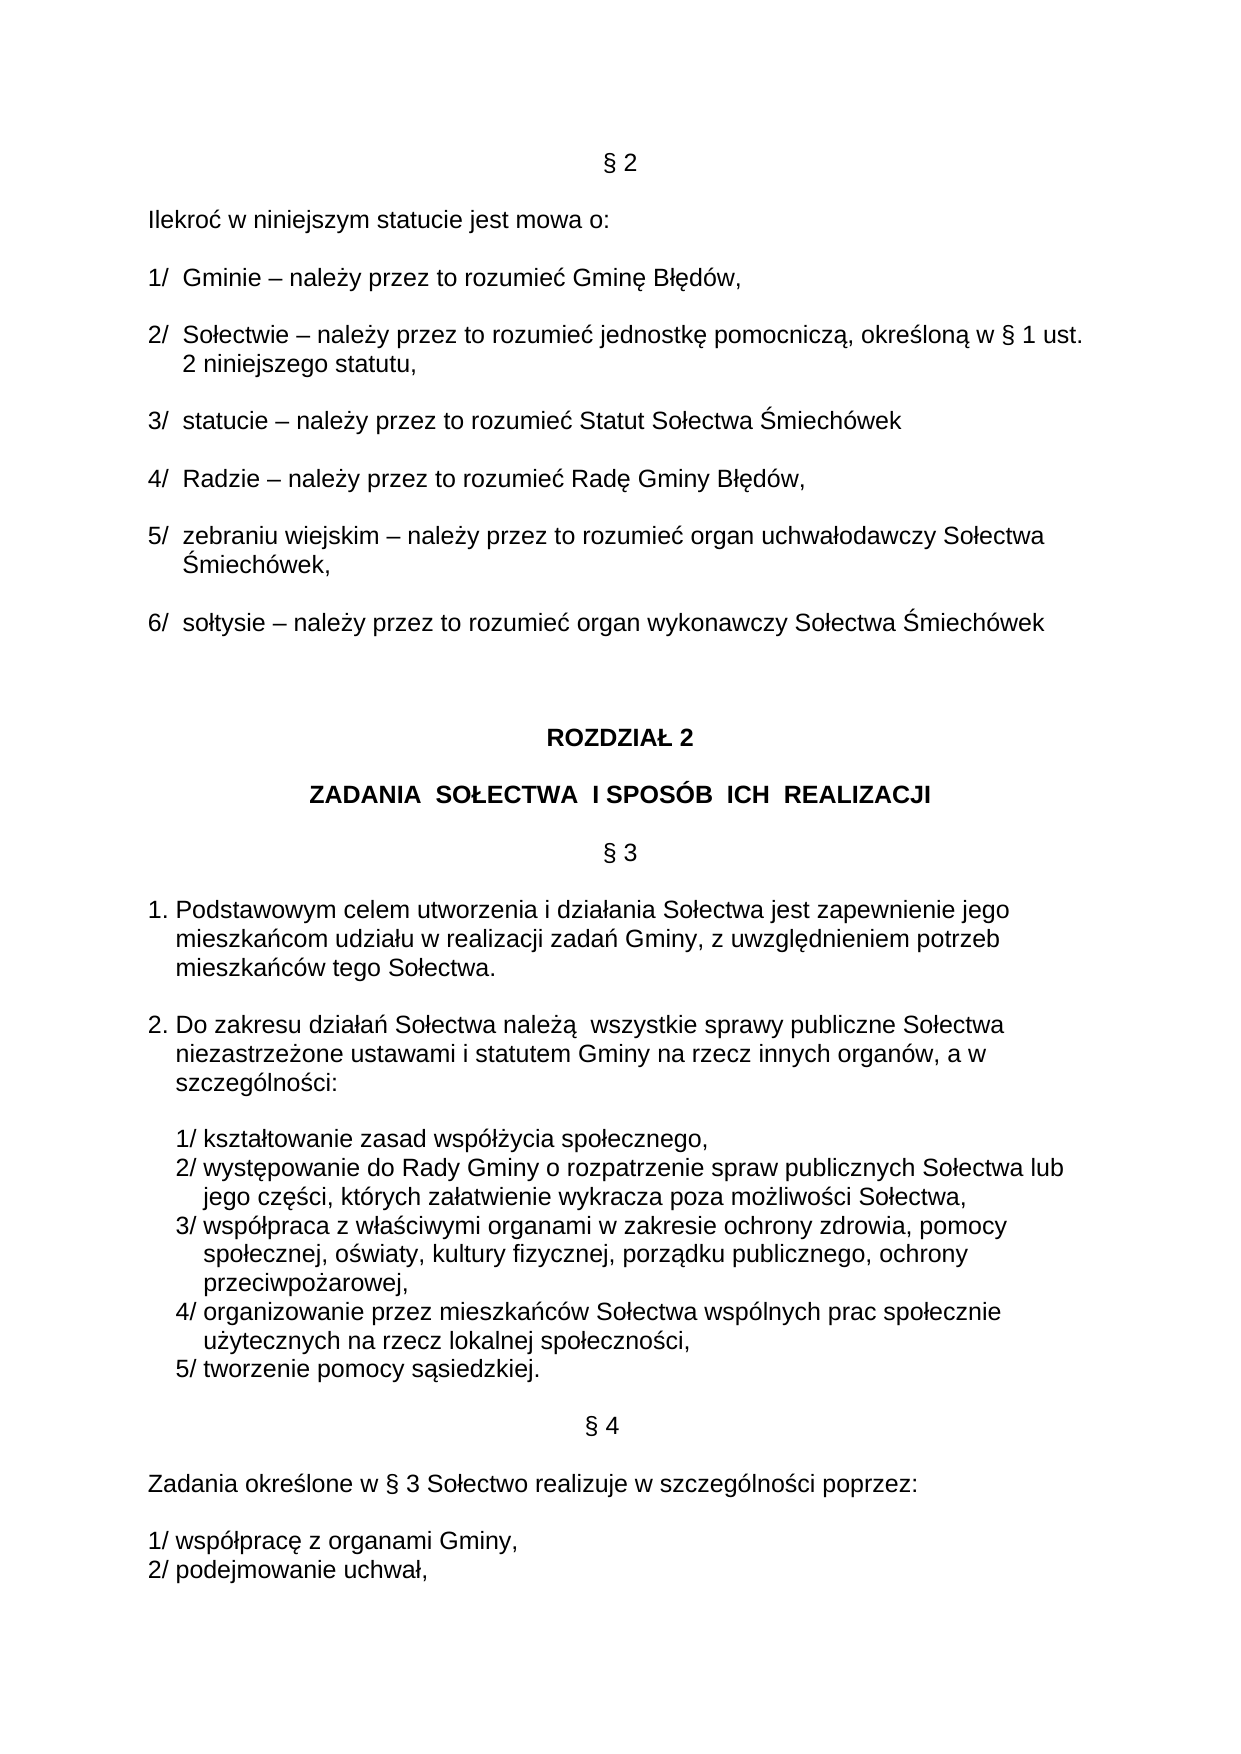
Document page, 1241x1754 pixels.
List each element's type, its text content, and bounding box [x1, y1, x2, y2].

text 1. Podstawowym celem utworzenia i działania Sołectwa jest zapewnienie jego [148, 895, 1093, 924]
text 2/ podejmowanie uchwał, [148, 1555, 1093, 1584]
text 4/ Radzie – należy przez to rozumieć Radę Gminy Błędów, [148, 464, 1093, 493]
text 5/ tworzenie pomocy sąsiedzkiej. [148, 1354, 1093, 1383]
text niezastrzeżone ustawami i statutem Gminy na rzecz innych organów, a w [148, 1039, 1093, 1068]
text 1/ współpracę z organami Gminy, [148, 1526, 1093, 1555]
text użytecznych na rzecz lokalnej społeczności, [148, 1326, 1093, 1354]
text mieszkańców tego Sołectwa. [148, 953, 1093, 981]
text przeciwpożarowej, [148, 1268, 1093, 1297]
text Zadania określone w § 3 Sołectwo realizuje w szczególności poprzez: [148, 1469, 1093, 1497]
text 2/ Sołectwie – należy przez to rozumieć jednostkę pomocniczą, określoną w § 1 ust. [148, 320, 1093, 349]
text szczególności: [148, 1068, 1093, 1096]
text Śmiechówek, [148, 550, 1093, 579]
text 2/ występowanie do Rady Gminy o rozpatrzenie spraw publicznych Sołectwa lub [148, 1153, 1093, 1182]
text 4/ organizowanie przez mieszkańców Sołectwa wspólnych prac społecznie [148, 1297, 1093, 1326]
text mieszkańcom udziału w realizacji zadań Gminy, z uwzględnieniem potrzeb [148, 924, 1093, 953]
text 5/ zebraniu wiejskim – należy przez to rozumieć organ uchwałodawczy Sołectwa [148, 521, 1093, 550]
text społecznej, oświaty, kultury fizycznej, porządku publicznego, ochrony [148, 1239, 1093, 1268]
text § 2 [148, 148, 1093, 176]
text 6/ sołtysie – należy przez to rozumieć organ wykonawczy Sołectwa Śmiechówek [148, 608, 1093, 636]
text ZADANIA SOŁECTWA I SPOSÓB ICH REALIZACJI [148, 780, 1093, 809]
text 3/ współpraca z właściwymi organami w zakresie ochrony zdrowia, pomocy [148, 1211, 1093, 1239]
text 3/ statucie – należy przez to rozumieć Statut Sołectwa Śmiechówek [148, 406, 1093, 435]
text § 3 [148, 838, 1093, 866]
text ROZDZIAŁ 2 [148, 723, 1093, 751]
text 2 niniejszego statutu, [148, 349, 1093, 378]
text 1/ Gminie – należy przez to rozumieć Gminę Błędów, [148, 263, 1093, 291]
text Ilekroć w niniejszym statucie jest mowa o: [148, 205, 1093, 234]
text jego części, których załatwienie wykracza poza możliwości Sołectwa, [148, 1182, 1093, 1211]
text 2. Do zakresu działań Sołectwa należą wszystkie sprawy publiczne Sołectwa [148, 1010, 1093, 1039]
text § 4 [148, 1411, 1093, 1440]
text 1/ kształtowanie zasad współżycia społecznego, [148, 1124, 1093, 1153]
